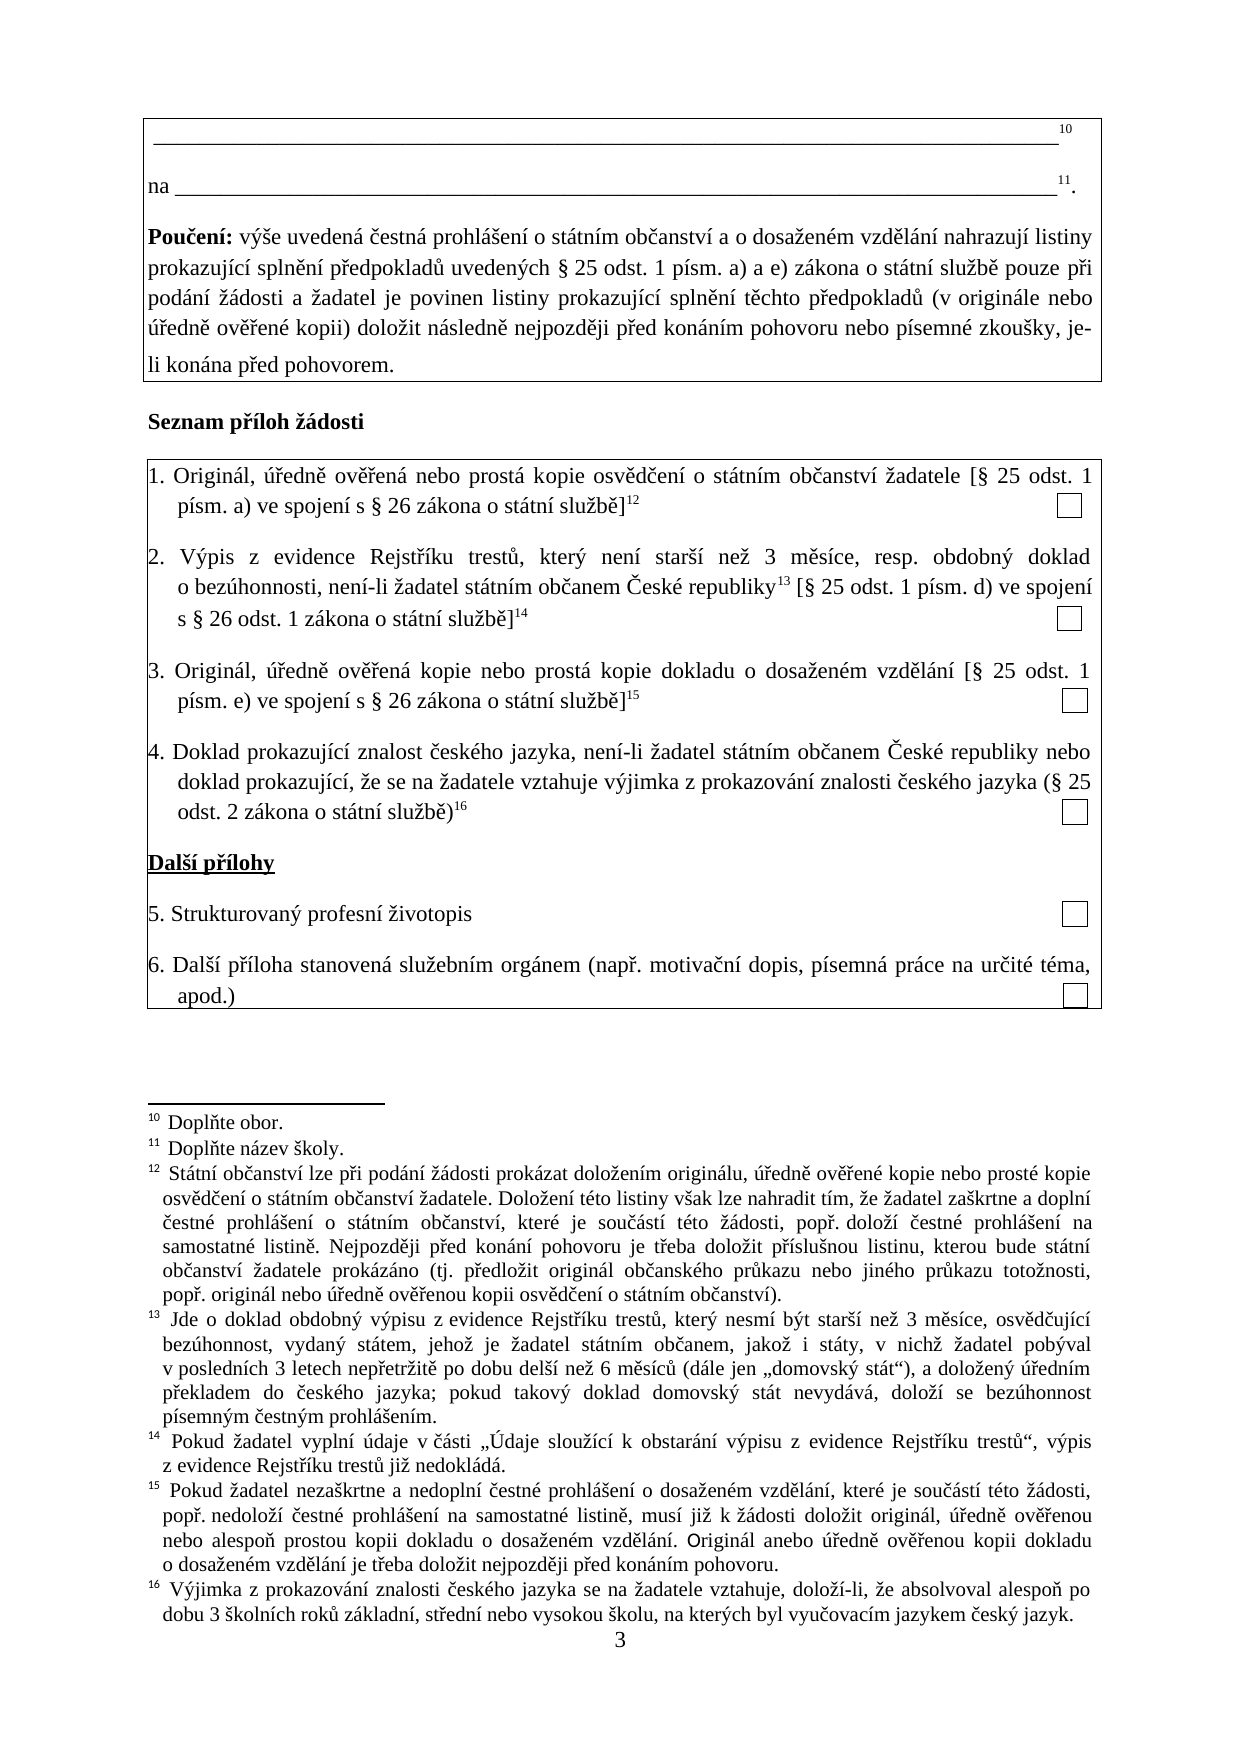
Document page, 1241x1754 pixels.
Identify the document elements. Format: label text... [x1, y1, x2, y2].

text 3. Originál, úředně ověřená kopie nebo prostá kopie dokladu o dosaženém vzdělání [§ 25 odst. 1 písm. e) ve spojení s § 26 zákona o státní službě] [148, 653, 1101, 713]
text Poučení: výše uvedená čestná prohlášení o státním občanství a o dosaženém vzdělání nahrazují listiny prokazující splnění předpokladů uvedených § 25 odst. 1 písm. a) a e) zákona o státní službě pouze při podání žádosti a žadatel je povinen listiny prokazující splnění těchto předpokladů (v originále nebo úředně ověřené kopii) doložit následně nejpozději před konáním pohovoru nebo písemné zkoušky, je-li konána před pohovorem. [144, 220, 1101, 381]
text Seznam příloh žádosti [148, 408, 1092, 434]
text 2. Výpis z evidence Rejstříku trestů, který není starší než 3 měsíce, resp. obdobný doklad o bezúhonnosti, není-li žadatel státním občanem České republiky [§ 25 odst. 1 písm. d) ve spojení s § 26 odst. 1 zákona o státní službě] [148, 540, 1101, 632]
text 1. Originál, úředně ověřená nebo prostá kopie osvědčení o státním občanství žadatele [§ 25 odst. 1 písm. a) ve spojení s § 26 zákona o státní službě] [148, 460, 1101, 518]
text _______________________________________________________________________________ [144, 119, 1101, 148]
text 6. Další příloha stanovená služebním orgánem (např. motivační dopis, písemná práce na určité téma, apod.) [148, 948, 1101, 1008]
text 4. Doklad prokazující znalost českého jazyka, není-li žadatel státním občanem České republiky nebo doklad prokazující, že se na žadatele vztahuje výjimka z prokazování znalosti českého jazyka (§ 25 odst. 2 zákona o státní službě) [148, 735, 1101, 825]
text 5. Strukturovaný profesní životopis [148, 897, 1101, 927]
text Další přílohy [148, 846, 1101, 876]
text na _____________________________________________________________________________. [144, 169, 1101, 199]
